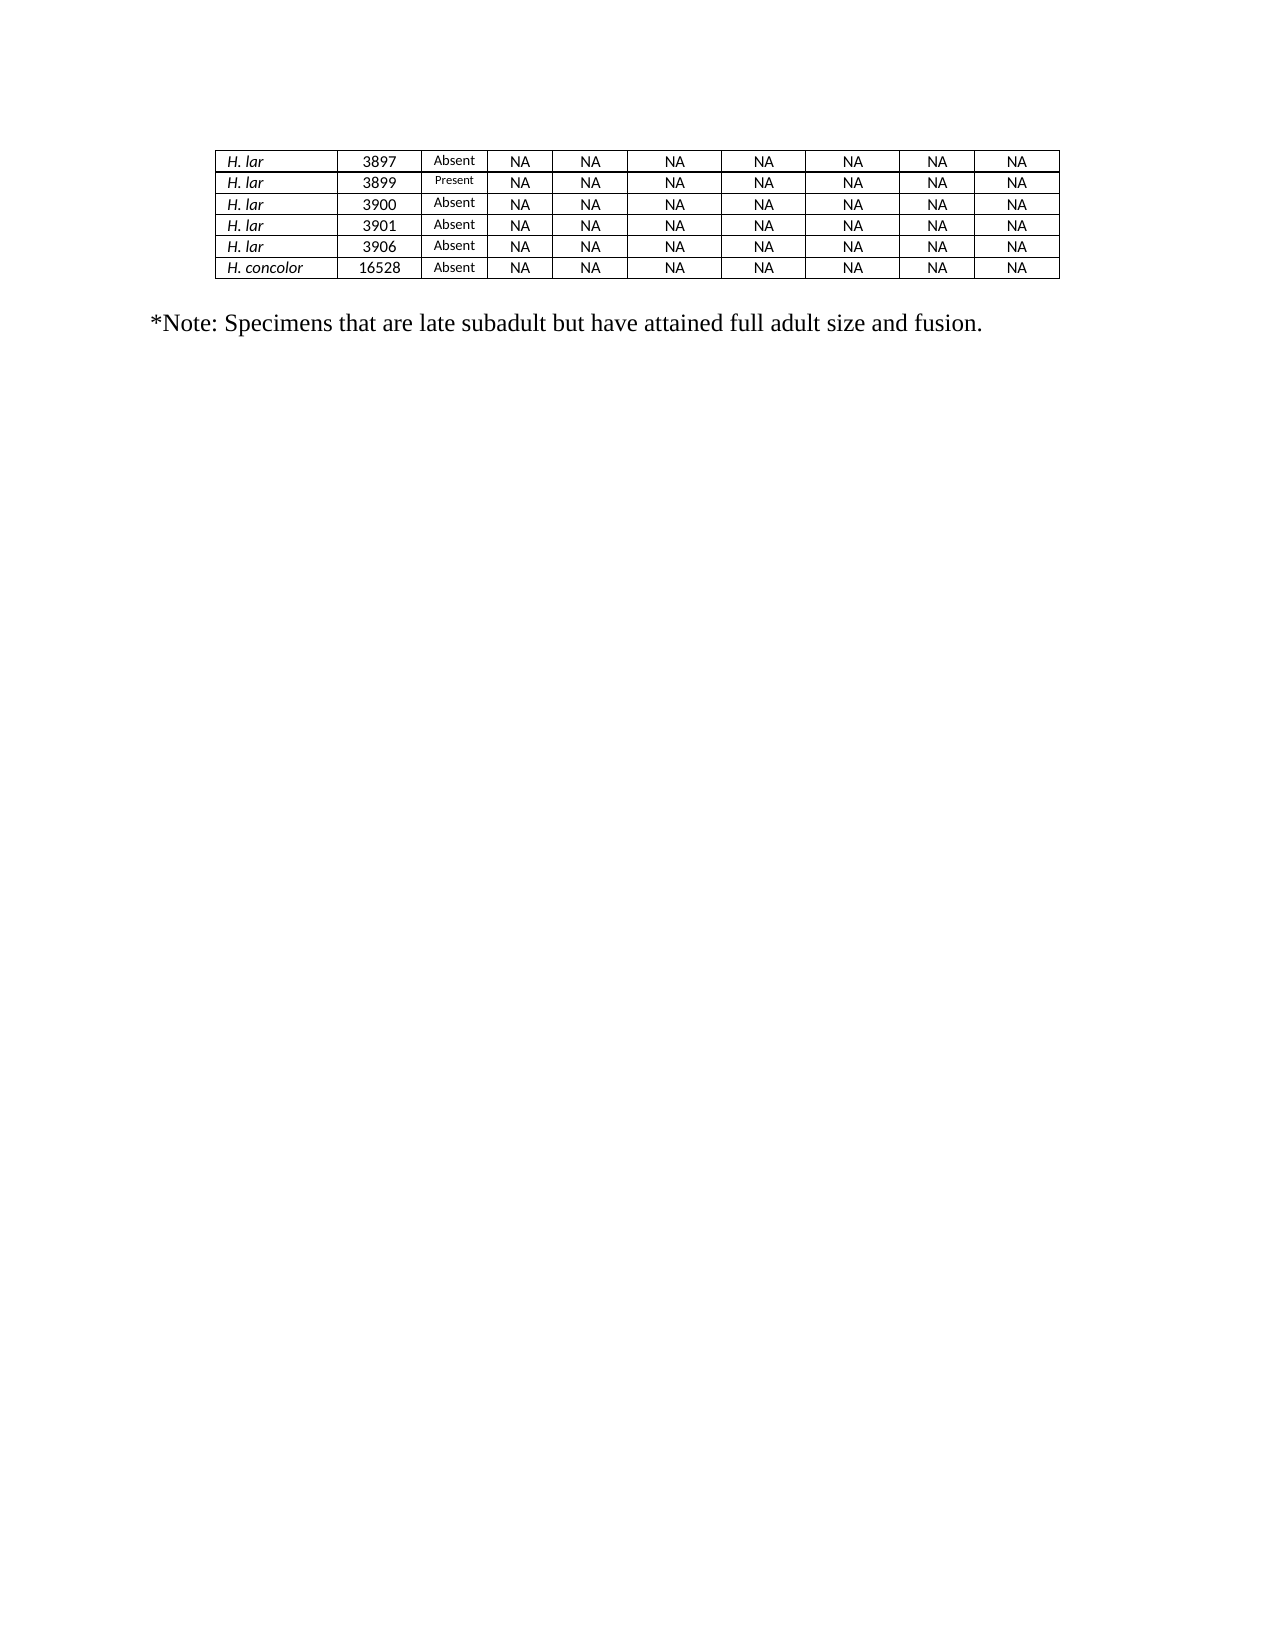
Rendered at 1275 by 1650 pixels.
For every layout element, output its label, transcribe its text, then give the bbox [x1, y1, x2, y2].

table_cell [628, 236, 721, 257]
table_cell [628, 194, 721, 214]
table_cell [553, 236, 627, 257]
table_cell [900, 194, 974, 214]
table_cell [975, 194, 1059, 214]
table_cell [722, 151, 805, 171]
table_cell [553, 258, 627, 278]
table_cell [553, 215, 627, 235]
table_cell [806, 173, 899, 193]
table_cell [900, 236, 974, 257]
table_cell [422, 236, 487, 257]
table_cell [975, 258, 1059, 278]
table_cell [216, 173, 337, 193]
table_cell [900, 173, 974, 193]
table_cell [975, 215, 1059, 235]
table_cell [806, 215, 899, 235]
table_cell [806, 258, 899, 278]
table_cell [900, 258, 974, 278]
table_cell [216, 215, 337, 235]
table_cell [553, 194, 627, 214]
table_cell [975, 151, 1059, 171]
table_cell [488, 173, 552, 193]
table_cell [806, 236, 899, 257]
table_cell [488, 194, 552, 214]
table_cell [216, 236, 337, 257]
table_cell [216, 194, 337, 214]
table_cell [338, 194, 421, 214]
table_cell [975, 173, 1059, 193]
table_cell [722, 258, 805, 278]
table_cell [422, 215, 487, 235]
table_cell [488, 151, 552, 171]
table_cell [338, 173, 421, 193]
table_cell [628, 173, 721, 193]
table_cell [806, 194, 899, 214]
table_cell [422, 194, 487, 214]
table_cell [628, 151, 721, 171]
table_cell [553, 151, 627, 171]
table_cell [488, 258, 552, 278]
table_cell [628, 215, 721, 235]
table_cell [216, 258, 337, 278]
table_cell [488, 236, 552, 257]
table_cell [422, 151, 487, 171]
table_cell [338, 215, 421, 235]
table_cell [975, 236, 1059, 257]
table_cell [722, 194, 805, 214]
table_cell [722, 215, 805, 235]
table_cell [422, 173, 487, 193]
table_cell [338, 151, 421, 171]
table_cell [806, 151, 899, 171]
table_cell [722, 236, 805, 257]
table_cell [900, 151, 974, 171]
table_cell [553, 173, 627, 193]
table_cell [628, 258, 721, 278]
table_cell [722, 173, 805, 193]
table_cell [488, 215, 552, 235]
text *Note: Specimens that are late subadult but have attained full adult size and fusion. [150, 308, 1125, 337]
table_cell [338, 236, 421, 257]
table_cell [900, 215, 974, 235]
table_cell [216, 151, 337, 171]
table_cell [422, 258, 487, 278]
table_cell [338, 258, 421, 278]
